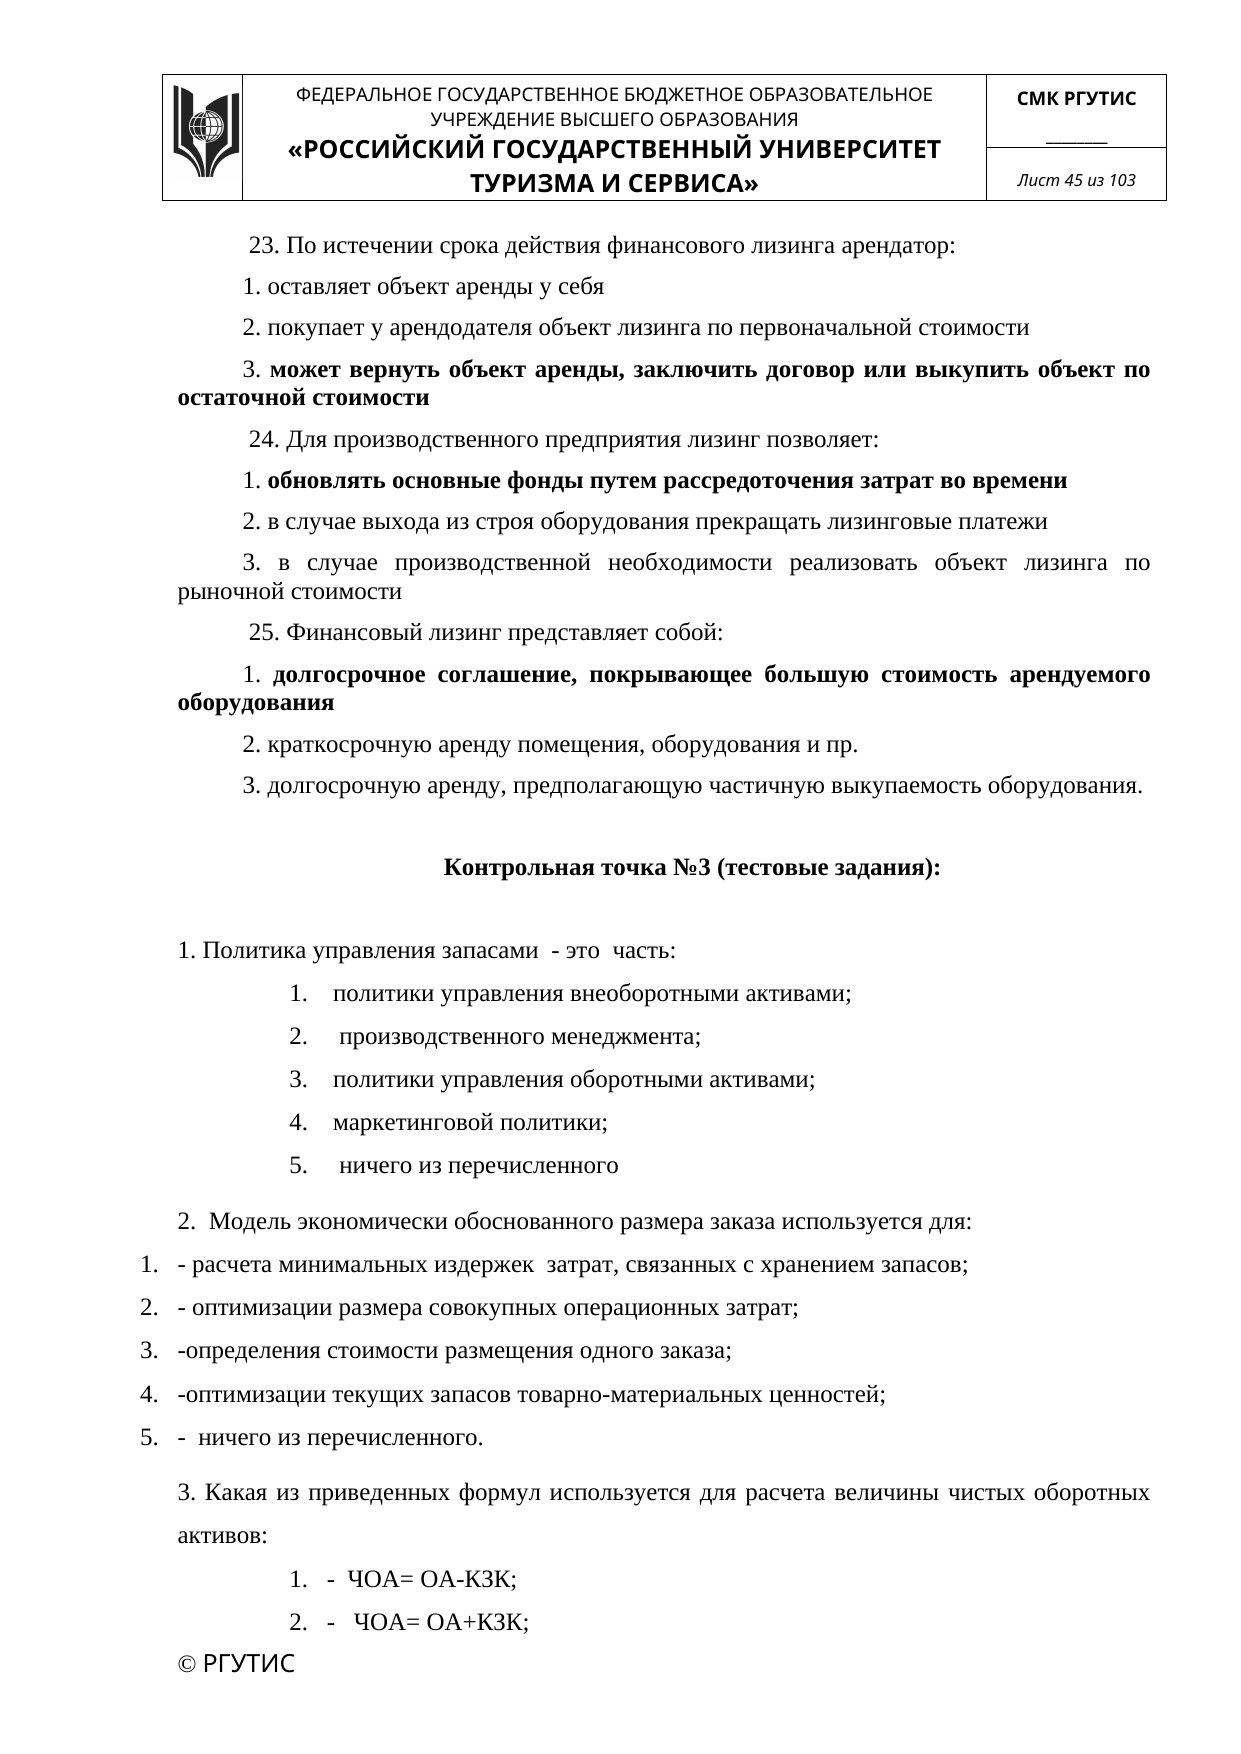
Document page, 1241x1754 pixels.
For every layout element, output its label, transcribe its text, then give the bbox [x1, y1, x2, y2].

text 2. краткосрочную аренду помещения, оборудования и пр. [177, 729, 1152, 757]
text 25. Финансовый лизинг представляет собой: [177, 617, 1152, 646]
text 2. Модель экономически обоснованного размера заказа используется для: [177, 1206, 1152, 1235]
text 2. в случае выхода из строя оборудования прекращать лизинговые платежи [177, 506, 1152, 535]
text 3. в случае производственной необходимости реализовать объект лизинга по рыночной стоимости [177, 547, 1152, 605]
text 1. Политика управления запасами - это часть: [177, 935, 1152, 964]
list политики управления оборотными активами; [289, 1064, 1152, 1093]
list - оптимизации размера совокупных операционных затрат; [140, 1292, 1152, 1321]
text 3. Какая из приведенных формул используется для расчета величины чистых оборотных активов: [177, 1477, 1152, 1549]
text 1. обновлять основные фонды путем рассредоточения затрат во времени [177, 465, 1152, 494]
list -определения стоимости размещения одного заказа; [140, 1336, 1152, 1364]
text Контрольная точка №3 (тестовые задания): [177, 852, 1152, 881]
list производственного менеджмента; [289, 1021, 1152, 1050]
list - ЧОА= ОА-КЗК; [289, 1564, 1152, 1592]
list -оптимизации текущих запасов товарно-материальных ценностей; [140, 1379, 1152, 1407]
list маркетинговой политики; [289, 1107, 1152, 1136]
text 1. долгосрочное соглашение, покрывающее большую стоимость арендуемого оборудования [177, 659, 1152, 716]
text 3. может вернуть объект аренды, заключить договор или выкупить объект по остаточной стоимости [177, 354, 1152, 411]
text 2. покупает у арендодателя объект лизинга по первоначальной стоимости [177, 312, 1152, 341]
list ничего из перечисленного [289, 1151, 1152, 1179]
text 1. оставляет объект аренды у себя [177, 271, 1152, 300]
picture [173, 85, 243, 181]
text 24. Для производственного предприятия лизинг позволяет: [177, 424, 1152, 452]
text 23. По истечении срока действия финансового лизинга арендатор: [177, 230, 1152, 259]
list - ЧОА= ОА+КЗК; [289, 1607, 1152, 1636]
list - расчета минимальных издержек затрат, связанных с хранением запасов; [140, 1249, 1152, 1278]
list политики управления внеоборотными активами; [289, 978, 1152, 1007]
text 3. долгосрочную аренду, предполагающую частичную выкупаемость оборудования. [177, 770, 1152, 799]
list - ничего из перечисленного. [140, 1422, 1152, 1451]
